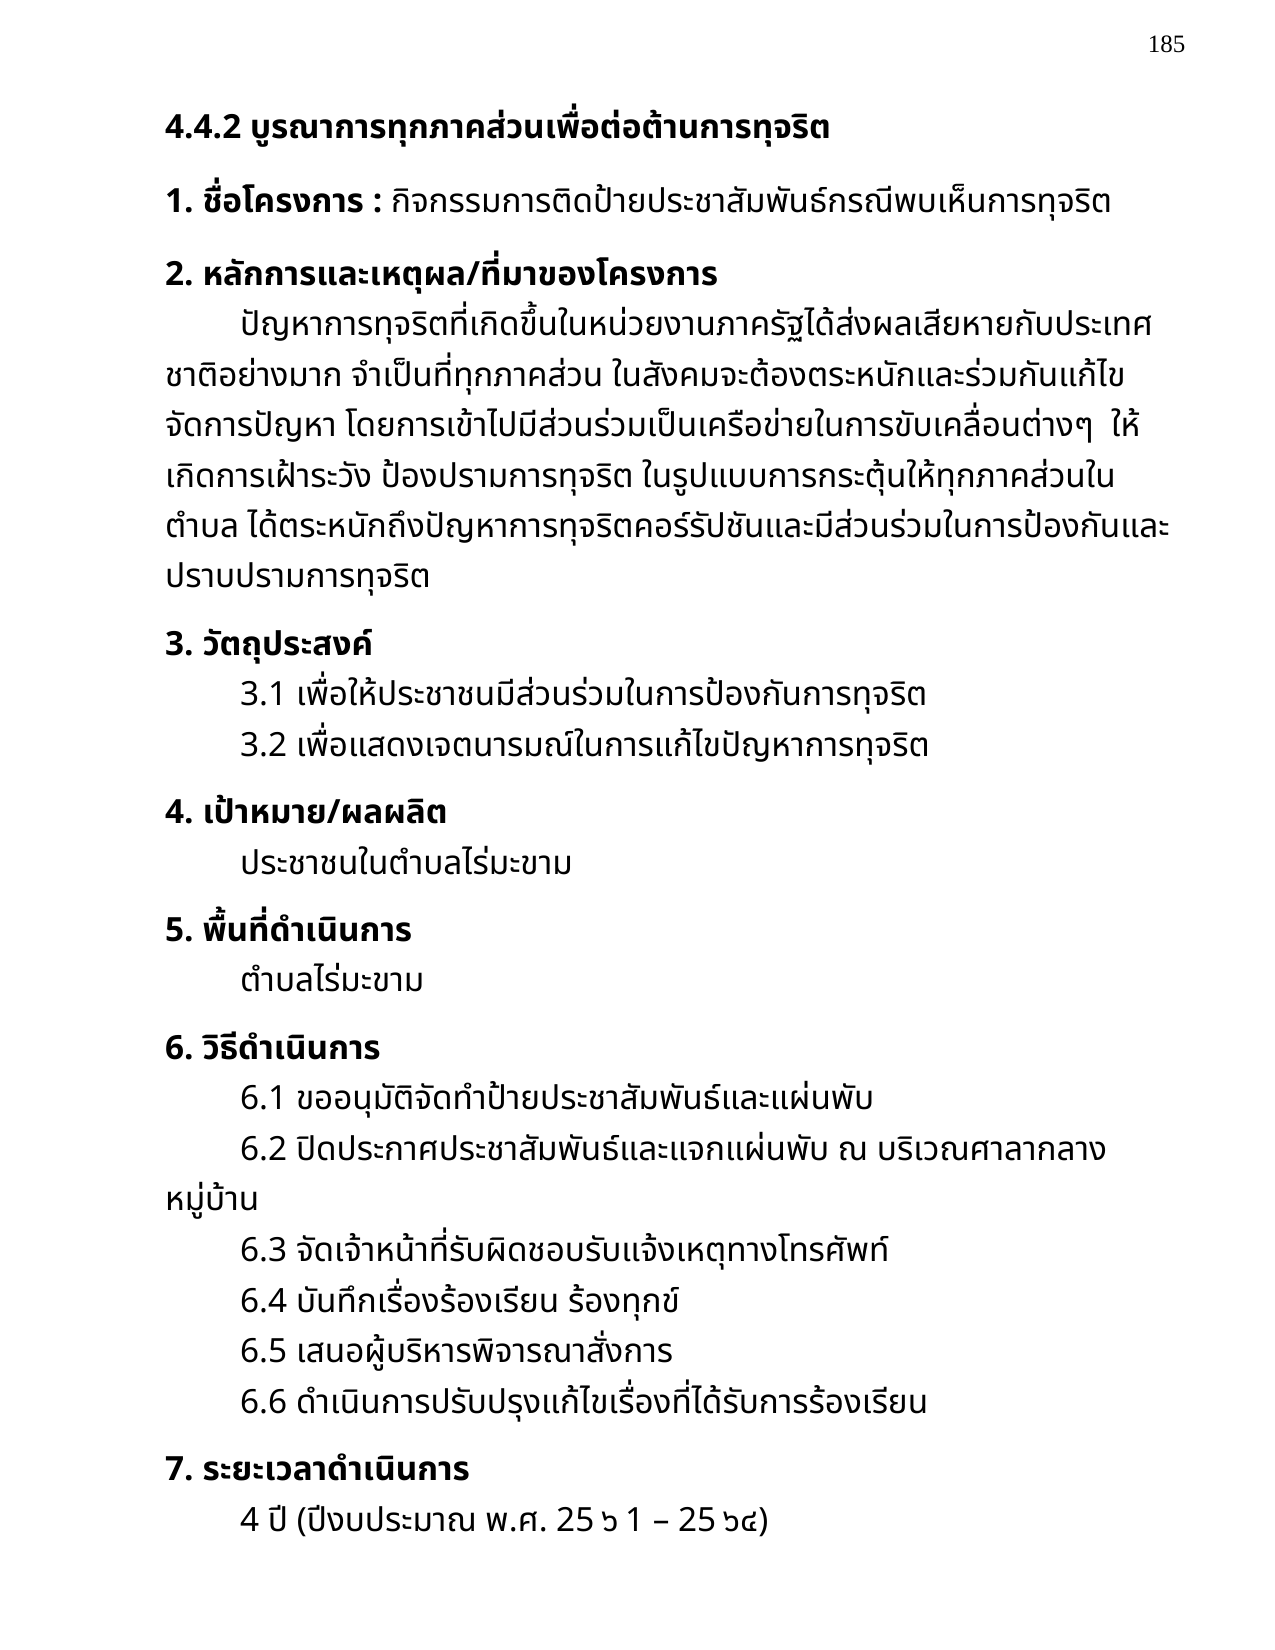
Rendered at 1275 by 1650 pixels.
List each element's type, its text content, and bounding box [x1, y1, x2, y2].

text 4.4.2 บูรณาการทุกภาคส่วนเพื่อต่อต้านการทุจริต [165, 103, 1185, 154]
text 6. วิธีดำเนินการ [165, 1023, 1185, 1074]
text 4 ปี (ปีงบประมาณ พ.ศ. 25๖1 – 25๖๔) [165, 1496, 1185, 1546]
text ปัญหาการทุจริตที่เกิดขึ้นในหน่วยงานภาครัฐได้ส่งผลเสียหายกับประเทศชาติอย่างมาก จำเป็นที่ทุกภาคส่วน ในสังคมจะต้องตระหนักและร่วมกันแก้ไขจัดการปัญหา โดยการเข้าไปมีส่วนร่วมเป็นเครือข่ายในการขับเคลื่อนต่างๆ ให้เกิดการเฝ้าระวัง ป้องปรามการทุจริต ในรูปแบบการกระตุ้นให้ทุกภาคส่วนในตำบล ได้ตระหนักถึงปัญหาการทุจริตคอร์รัปชันและมีส่วนร่วมในการป้องกันและปราบปรามการทุจริต [165, 300, 1185, 603]
text 6.5 เสนอผู้บริหารพิจารณาสั่งการ [165, 1327, 1185, 1378]
text 2. หลักการและเหตุผล/ที่มาของโครงการ [165, 250, 1185, 300]
text 6.2 ปิดประกาศประชาสัมพันธ์และแจกแผ่นพับ ณ บริเวณศาลากลางหมู่บ้าน [165, 1125, 1185, 1226]
text 6.1 ขออนุมัติจัดทำป้ายประชาสัมพันธ์และแผ่นพับ [165, 1074, 1185, 1125]
text ตำบลไร่มะขาม [165, 956, 1185, 1007]
text 3.1 เพื่อให้ประชาชนมีส่วนร่วมในการป้องกันการทุจริต [165, 670, 1185, 721]
text 5. พื้นที่ดำเนินการ [165, 906, 1185, 956]
text 1. ชื่อโครงการ : กิจกรรมการติดป้ายประชาสัมพันธ์กรณีพบเห็นการทุจริต [165, 176, 1185, 227]
text 6.6 ดำเนินการปรับปรุงแก้ไขเรื่องที่ได้รับการร้องเรียน [165, 1378, 1185, 1428]
text ประชาชนในตำบลไร่มะขาม [165, 839, 1185, 889]
text 6.3 จัดเจ้าหน้าที่รับผิดชอบรับแจ้งเหตุทางโทรศัพท์ [165, 1226, 1185, 1276]
text 3.2 เพื่อแสดงเจตนารมณ์ในการแก้ไขปัญหาการทุจริต [165, 721, 1185, 771]
text 6.4 บันทึกเรื่องร้องเรียน ร้องทุกข์ [165, 1276, 1185, 1327]
text 3. วัตถุประสงค์ [165, 619, 1185, 670]
text 4. เป้าหมาย/ผลผลิต [165, 788, 1185, 839]
text 7. ระยะเวลาดำเนินการ [165, 1445, 1185, 1496]
